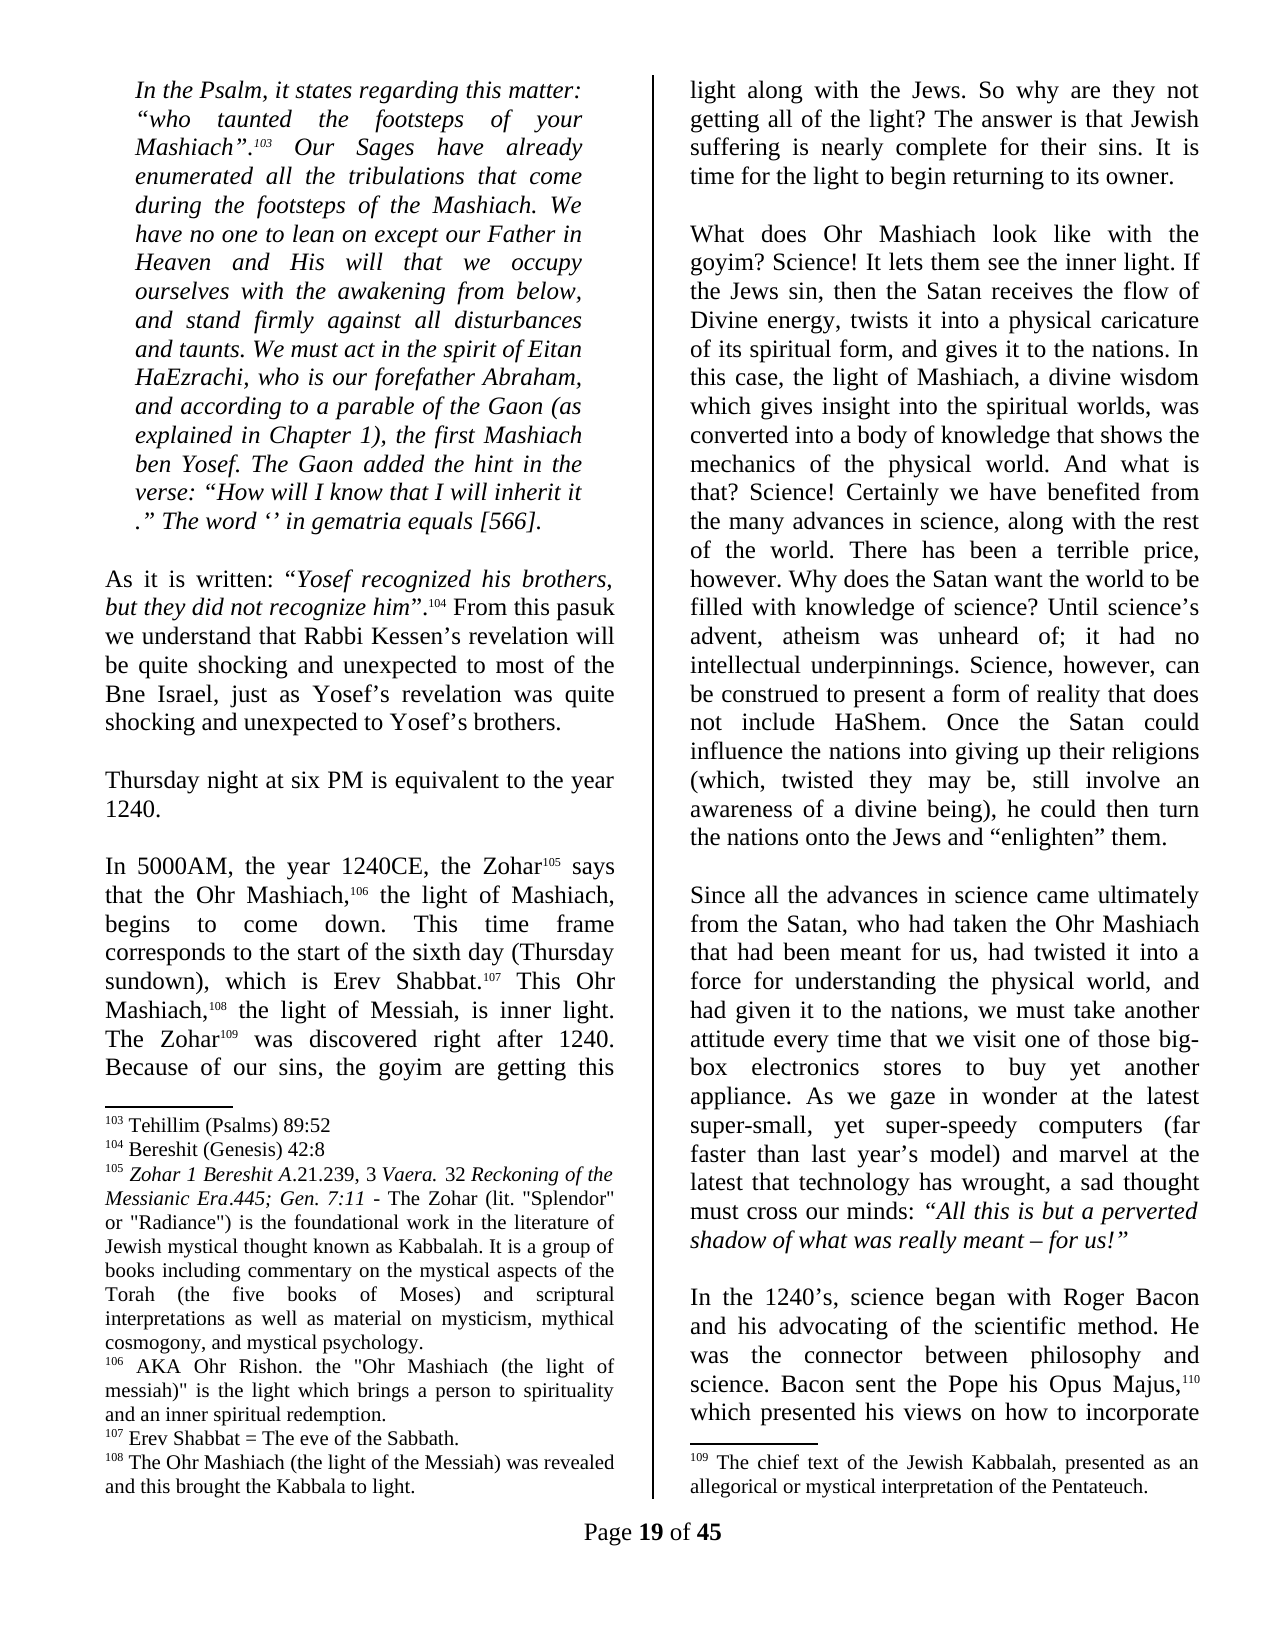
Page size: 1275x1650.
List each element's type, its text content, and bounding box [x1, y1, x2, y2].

text Since all the advances in science came ultimately from the Satan, who had taken the Ohr Mashiach that had been meant for us, had twisted it into a force for understanding the physical world, and had given it to the nations, we must take another attitude every time that we visit one of those big-box electronics stores to buy yet another appliance. As we gaze in wonder at the latest super-small, yet super-speedy computers (far faster than last year’s model) and marvel at the latest that technology has wrought, a sad thought must cross our minds: “All this is but a perverted shadow of what was really meant – for us!” [690, 880, 1200, 1254]
text In 5000AM, the year 1240CE, the Zohar says that the Ohr Mashiach, the light of Mashiach, begins to come down. This time frame corresponds to the start of the sixth day (Thursday sundown), which is Erev Shabbat. This Ohr Mashiach, the light of Messiah, is inner light. The Zohar was discovered right after 1240. Because of our sins, the goyim are getting this light along with the Jews. So why are they not getting all of the light? The answer is that Jewish suffering is nearly complete for their sins. It is time for the light to begin returning to its owner. [105, 851, 615, 1081]
text Kol haTor 2:103. [Tehillim (Psalms) 89:52] the footsteps of your Mashiach -- In the verse “who taunted the footsteps of your Mashiach.” Wherever footsteps of mashiach are mentioned, they refer to the mission of the first Mashiach, Mashiach ben Yosef. As is known, the enemies of God and the enemies of Israel cause trouble to the entire process of the beginning of the Redemption that occurs in the footsteps of the Mashiach. In the Psalm, it states regarding this matter: “who taunted the footsteps of your Mashiach”. Our Sages have already enumerated all the tribulations that come during the footsteps of the Mashiach. We have no one to lean on except our Father in Heaven and His will that we occupy ourselves with the awakening from below, and stand firmly against all disturbances and taunts. We must act in the spirit of Eitan HaEzrachi, who is our forefather Abraham, and according to a parable of the Gaon (as explained in Chapter 1), the first Mashiach ben Yosef. The Gaon added the hint in the verse: “How will I know that I will inherit it .” The word ‘’ in gematria equals [566]. [135, 75, 585, 535]
text Thursday night at six PM is equivalent to the year 1240. [105, 765, 615, 822]
text What does Ohr Mashiach look like with the goyim? Science! It lets them see the inner light. If the Jews sin, then the Satan receives the flow of Divine energy, twists it into a physical caricature of its spiritual form, and gives it to the nations. In this case, the light of Mashiach, a divine wisdom which gives insight into the spiritual worlds, was converted into a body of knowledge that shows the mechanics of the physical world. And what is that? Science! Certainly we have benefited from the many advances in science, along with the rest of the world. There has been a terrible price, however. Why does the Satan want the world to be filled with knowledge of science? Until science’s advent, atheism was unheard of; it had no intellectual underpinnings. Science, however, can be construed to present a form of reality that does not include HaShem. Once the Satan could influence the nations into giving up their religions (which, twisted they may be, still involve an awareness of a divine being), he could then turn the nations onto the Jews and “enlighten” them. [690, 219, 1200, 851]
text As it is written: “Yosef recognized his brothers, but they did not recognize him”. From this pasuk we understand that Rabbi Kessen’s revelation will be quite shocking and unexpected to most of the Bne Israel, just as Yosef’s revelation was quite shocking and unexpected to Yosef’s brothers. [105, 564, 615, 736]
text In 5000AM, the year 1240CE, the Zohar says that the Ohr Mashiach, the light of Mashiach, begins to come down. This time frame corresponds to the start of the sixth day (Thursday sundown), which is Erev Shabbat. This Ohr Mashiach, the light of Messiah, is inner light. The Zohar was discovered right after 1240. Because of our sins, the goyim are getting this light along with the Jews. So why are they not getting all of the light? The answer is that Jewish suffering is nearly complete for their sins. It is time for the light to begin returning to its owner. [690, 75, 1200, 190]
